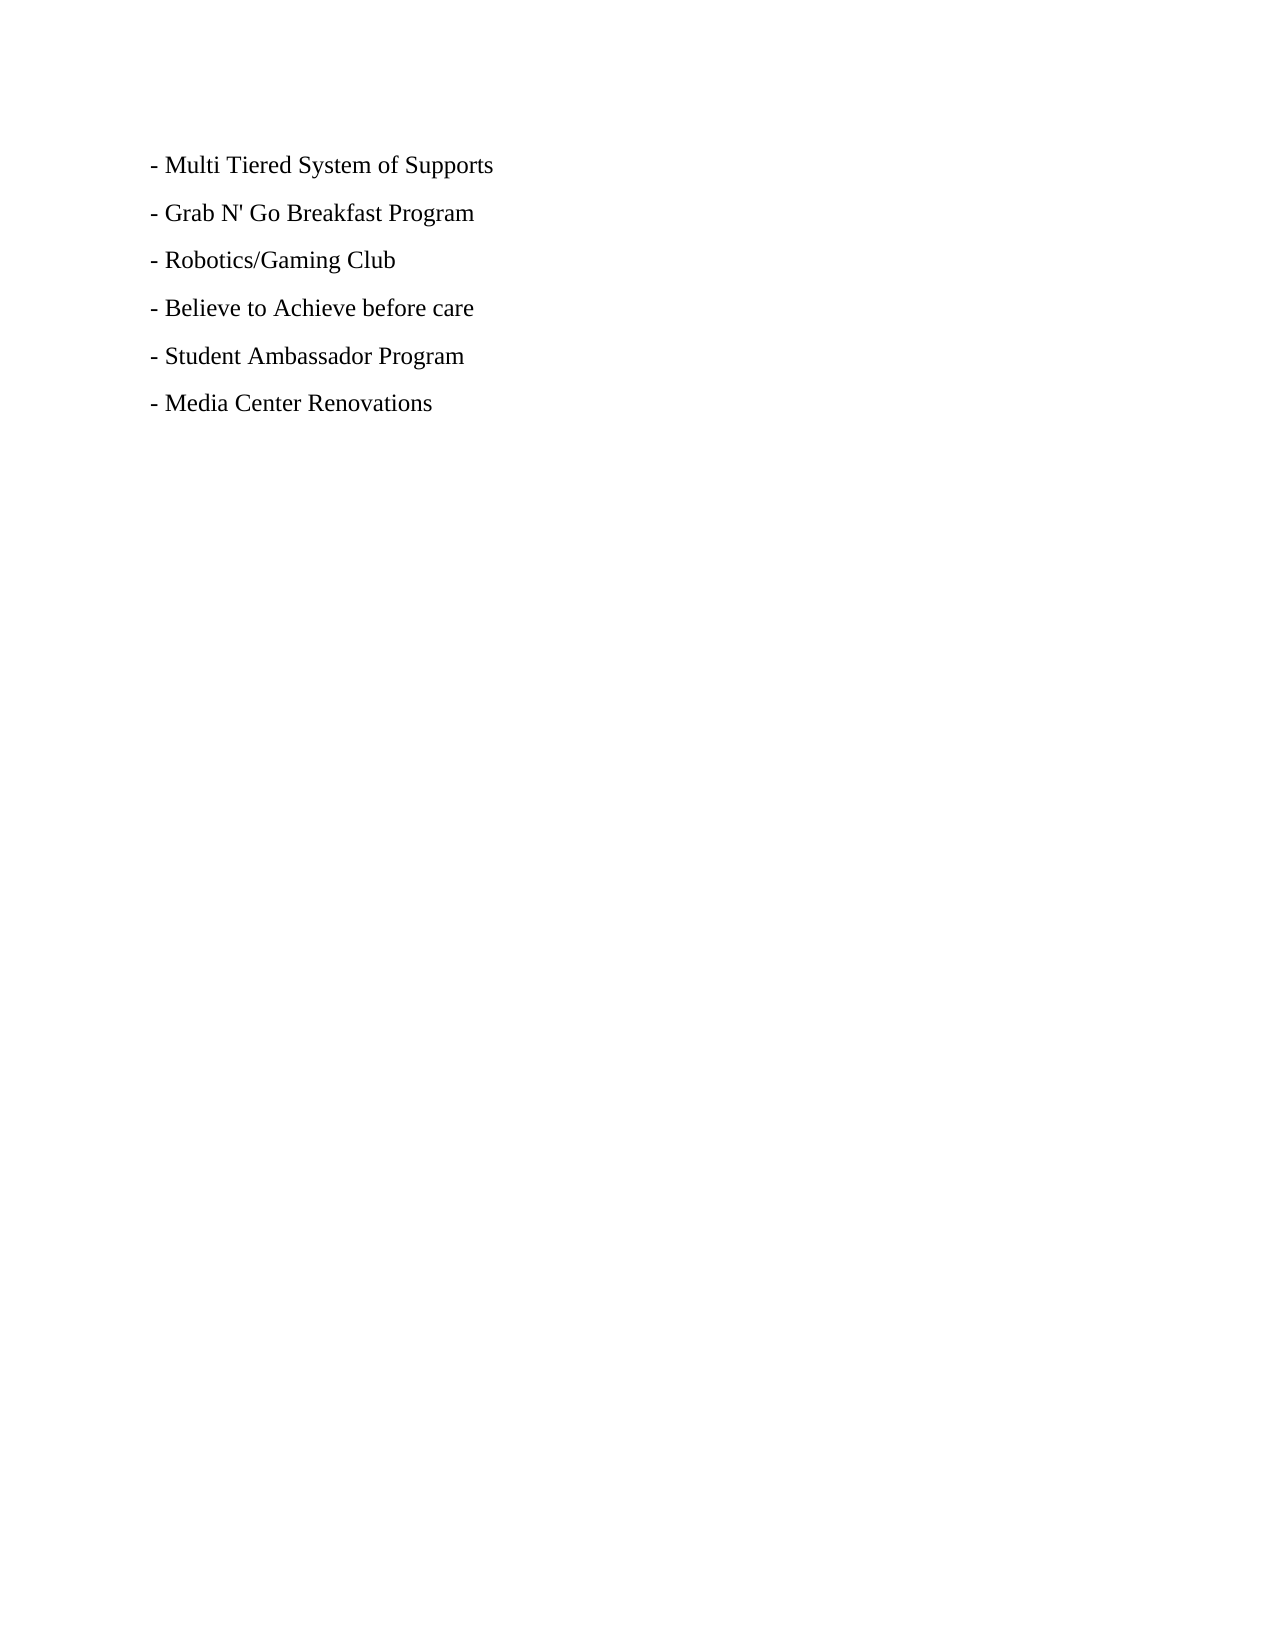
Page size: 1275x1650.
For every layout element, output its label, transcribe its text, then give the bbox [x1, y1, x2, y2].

text - Believe to Achieve before care [150, 293, 1125, 322]
text - Multi Tiered System of Supports [150, 150, 1125, 179]
text - Robotics/Gaming Club [150, 245, 1125, 274]
text - Media Center Renovations [150, 388, 1125, 417]
text - Student Ambassador Program [150, 341, 1125, 369]
text - Grab N' Go Breakfast Program [150, 198, 1125, 226]
